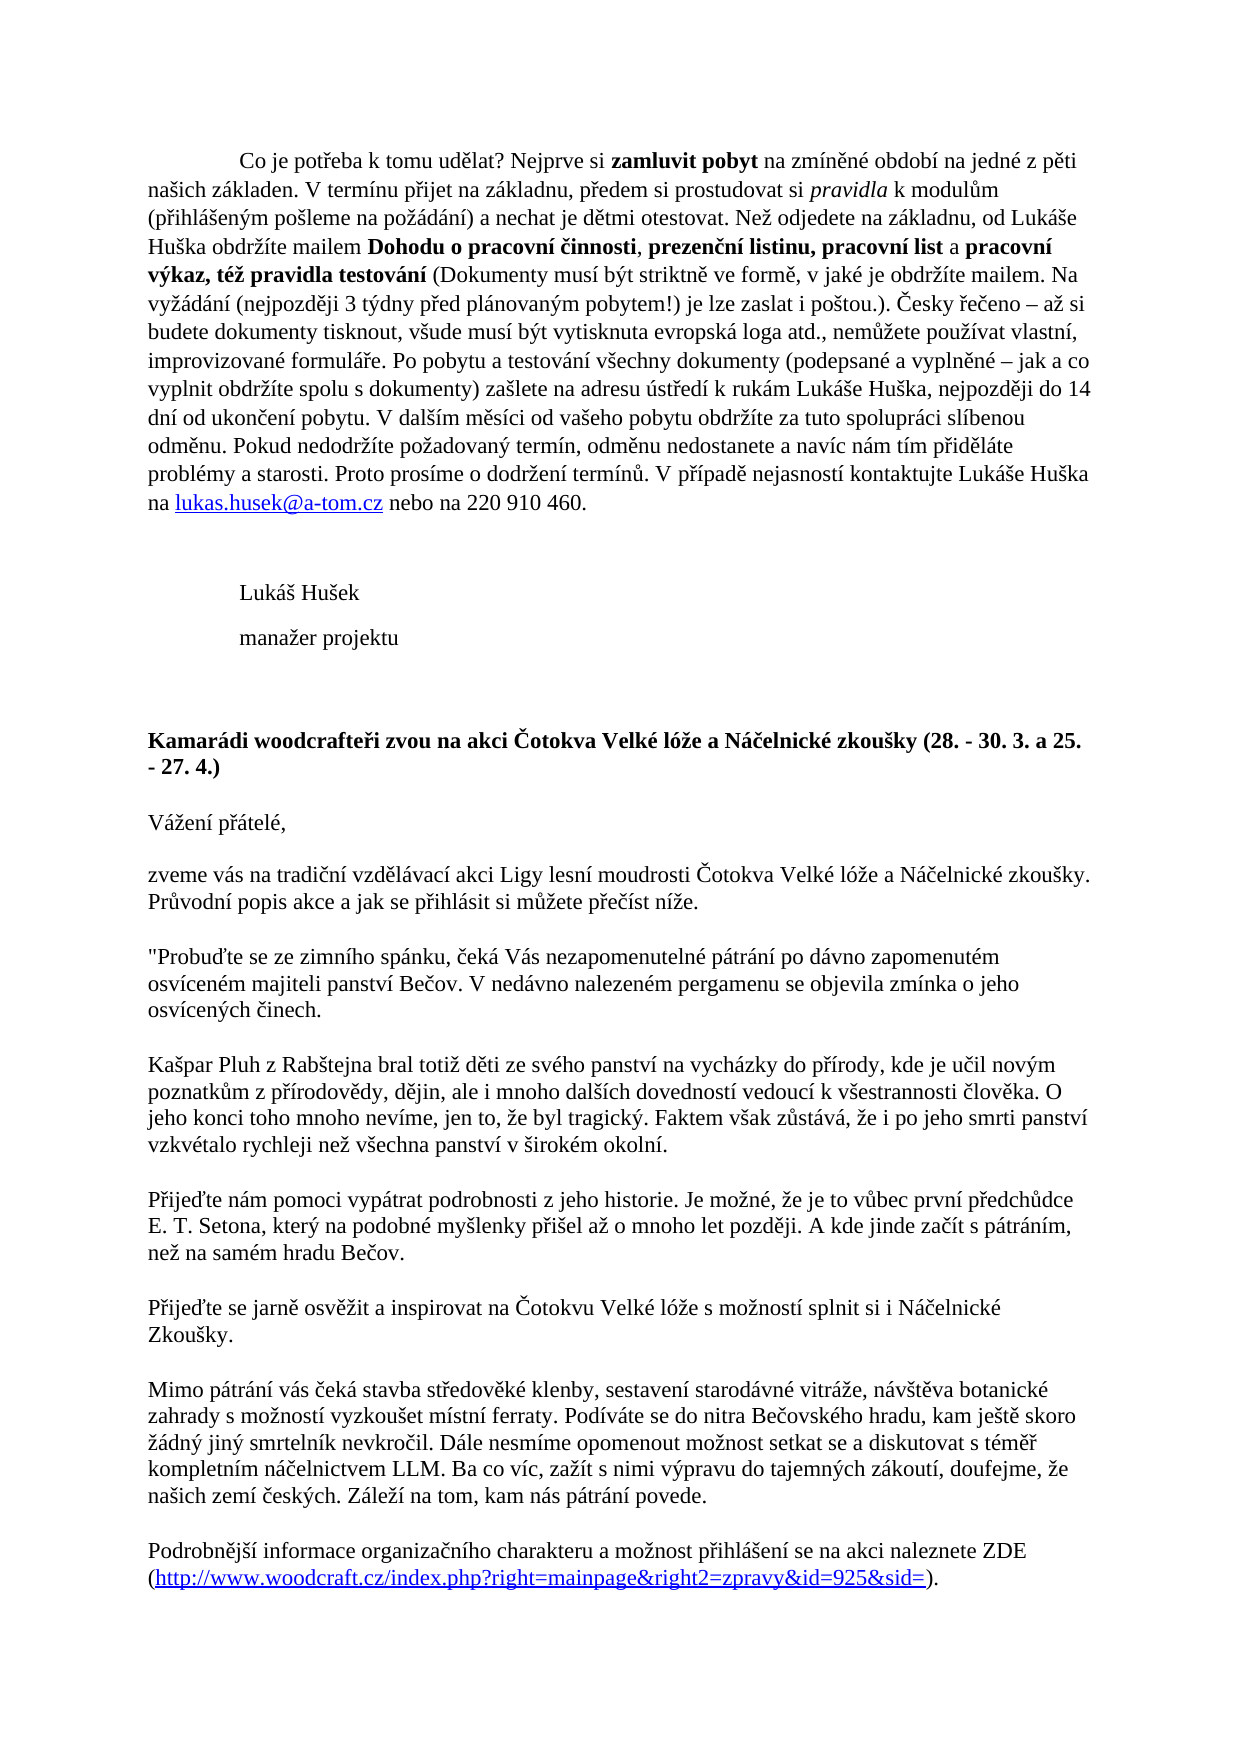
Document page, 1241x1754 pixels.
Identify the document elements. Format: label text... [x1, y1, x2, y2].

text Vážení přátelé, zveme vás na tradiční vzdělávací akci Ligy lesní moudrosti Čotokva Velké lóže a Náčelnické zkoušky. Průvodní popis akce a jak se přihlásit si můžete přečíst níže. [148, 809, 1093, 914]
text Co je potřeba k tomu udělat? Nejprve si zamluvit pobyt na zmíněné období na jedné z pěti našich základen. V termínu přijet na základnu, předem si prostudovat si pravidla k modulům (přihlášeným pošleme na požádání) a nechat je dětmi otestovat. Než odjedete na základnu, od Lukáše Huška obdržíte mailem Dohodu o pracovní činnosti, prezenční listinu, pracovní list a pracovní výkaz, též pravidla testování (Dokumenty musí být striktně ve formě, v jaké je obdržíte mailem. Na vyžádání (nejpozději 3 týdny před plánovaným pobytem!) je lze zaslat i poštou.). Česky řečeno – až si budete dokumenty tisknout, všude musí být vytisknuta evropská loga atd., nemůžete používat vlastní, improvizované formuláře. Po pobytu a testování všechny dokumenty (podepsané a vyplněné – jak a co vyplnit obdržíte spolu s dokumenty) zašlete na adresu ústředí k rukám Lukáše Huška, nejpozději do 14 dní od ukončení pobytu. V dalším měsíci od vašeho pobytu obdržíte za tuto spolupráci slíbenou odměnu. Pokud nedodržíte požadovaný termín, odměnu nedostanete a navíc nám tím přiděláte problémy a starosti. Proto prosíme o dodržení termínů. V případě nejasností kontaktujte Lukáše Huška na lukas.husek@a-tom.cz nebo na 220 910 460. [148, 148, 1093, 515]
text Přijeďte se jarně osvěžit a inspirovat na Čotokvu Velké lóže s možností splnit si i Náčelnické Zkoušky. [148, 1294, 1093, 1347]
text Kašpar Pluh z Rabštejna bral totiž děti ze svého panství na vycházky do přírody, kde je učil novým poznatkům z přírodovědy, dějin, ale i mnoho dalších dovedností vedoucí k všestrannosti člověka. O jeho konci toho mnoho nevíme, jen to, že byl tragický. Faktem však zůstává, že i po jeho smrti panství vzkvétalo rychleji než všechna panství v širokém okolní. [148, 1052, 1093, 1157]
text manažer projektu [148, 624, 1093, 651]
text Přijeďte nám pomoci vypátrat podrobnosti z jeho historie. Je možné, že je to vůbec první předchůdce E. T. Setona, který na podobné myšlenky přišel až o mnoho let později. A kde jinde začít s pátráním, než na samém hradu Bečov. [148, 1186, 1093, 1265]
text Lukáš Hušek [148, 579, 1093, 605]
text Podrobnější informace organizačního charakteru a možnost přihlášení se na akci naleznete ZDE (http://www.woodcraft.cz/index.php?right=mainpage&right2=zpravy&id=925&sid=). [148, 1537, 1093, 1590]
text Kamarádi woodcrafteři zvou na akci Čotokva Velké lóže a Náčelnické zkoušky (28. - 30. 3. a 25. - 27. 4.) [148, 727, 1093, 779]
text "Probuďte se ze zimního spánku, čeká Vás nezapomenutelné pátrání po dávno zapomenutém osvíceném majiteli panství Bečov. V nedávno nalezeném pergamenu se objevila zmínka o jeho osvícených činech. [148, 943, 1093, 1022]
text Mimo pátrání vás čeká stavba středověké klenby, sestavení starodávné vitráže, návštěva botanické zahrady s možností vyzkoušet místní ferraty. Podíváte se do nitra Bečovského hradu, kam ještě skoro žádný jiný smrtelník nevkročil. Dále nesmíme opomenout možnost setkat se a diskutovat s téměř kompletním náčelnictvem LLM. Ba co víc, zažít s nimi výpravu do tajemných zákoutí, doufejme, že našich zemí českých. Záleží na tom, kam nás pátrání povede. [148, 1376, 1093, 1508]
